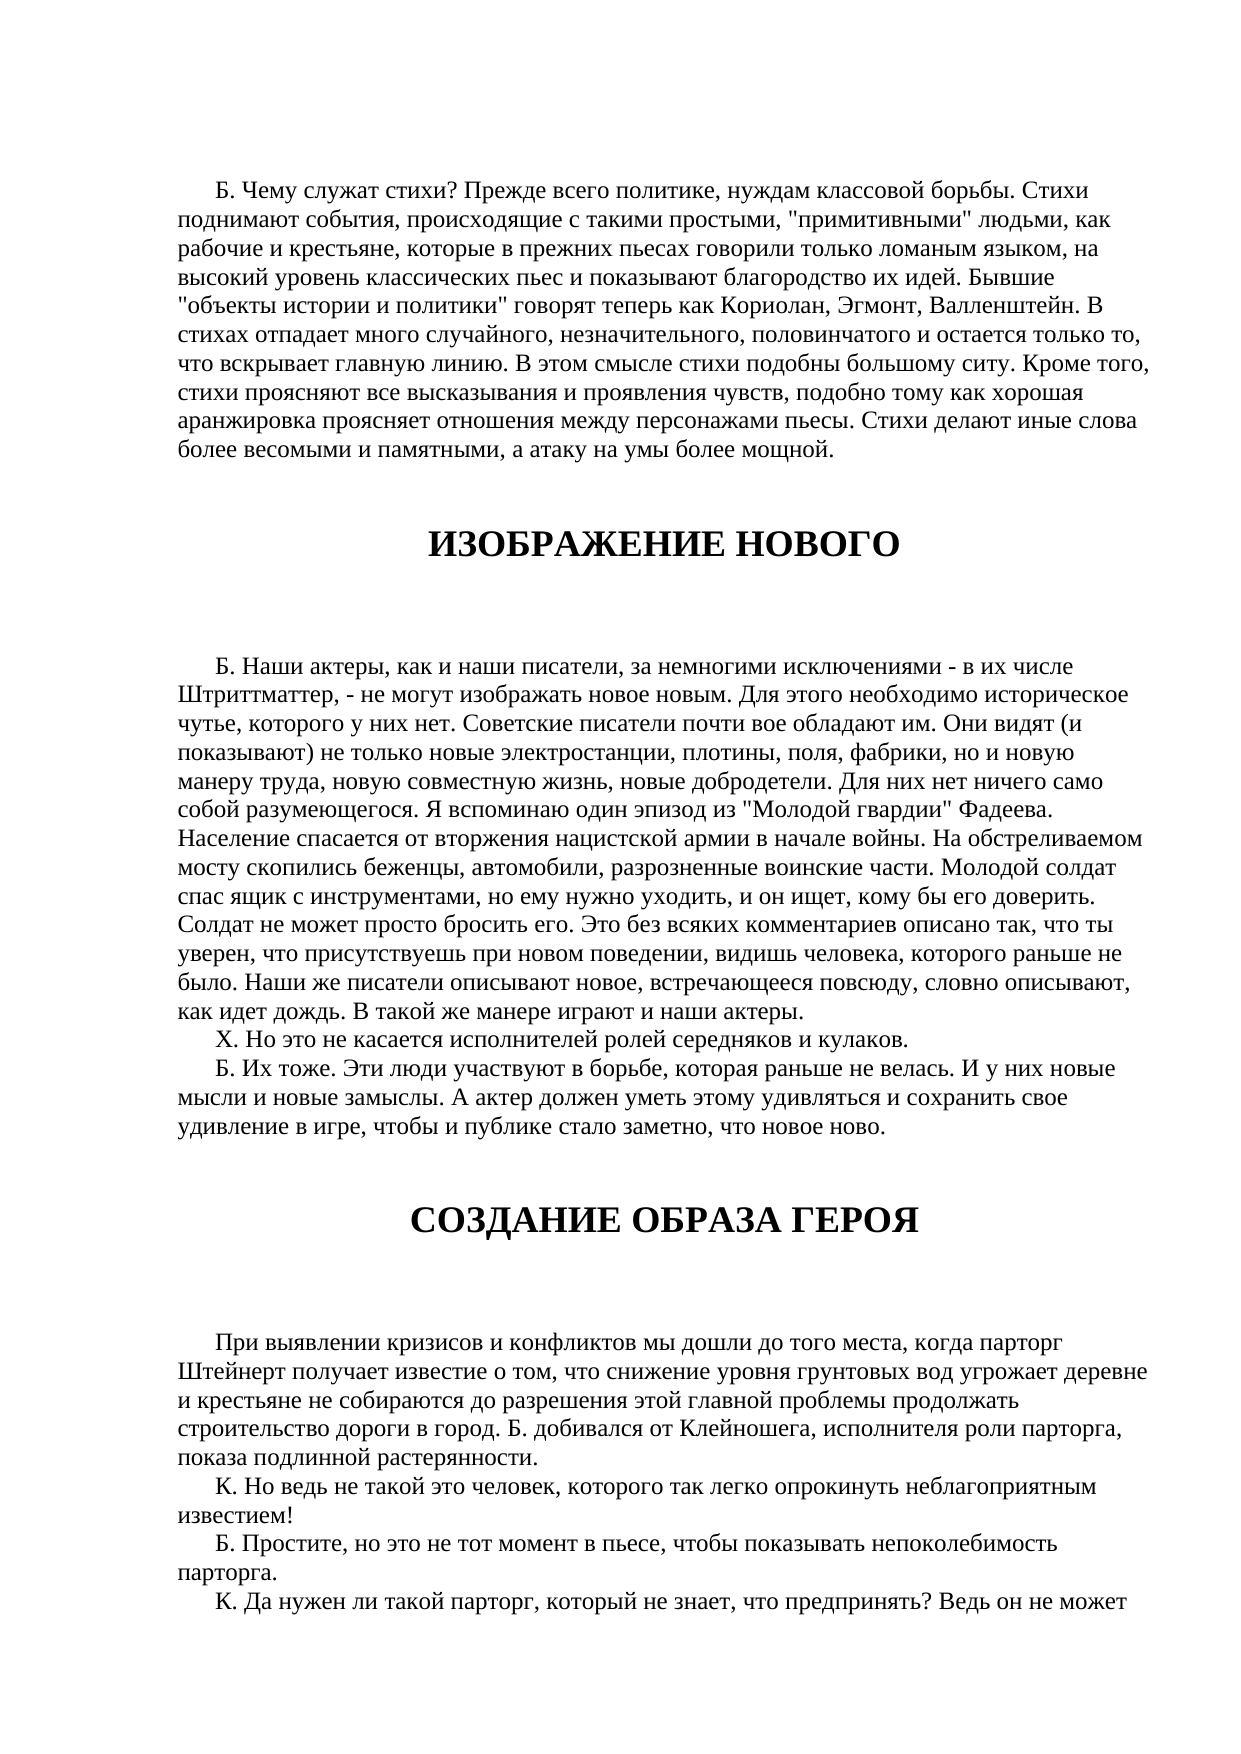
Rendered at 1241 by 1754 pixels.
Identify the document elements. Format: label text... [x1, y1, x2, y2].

text Б. Наши актеры, как и наши писатели, за немногими исключениями - в их числе Штриттматтер, - не могут изображать новое новым. Для этого необходимо историческое чутье, которого у них нет. Советские писатели почти вое обладают им. Они видят (и показывают) не только новые электростанции, плотины, поля, фабрики, но и новую манеру труда, новую совместную жизнь, новые добродетели. Для них нет ничего само собой разумеющегося. Я вспоминаю один эпизод из "Молодой гвардии" Фадеева. Население спасается от вторжения нацистской армии в начале войны. На обстреливаемом мосту скопились беженцы, автомобили, разрозненные воинские части. Молодой солдат спас ящик с инструментами, но ему нужно уходить, и он ищет, кому бы его доверить. Солдат не может просто бросить его. Это без всяких комментариев описано так, что ты уверен, что присутствуешь при новом поведении, видишь человека, которого раньше не было. Наши же писатели описывают новое, встречающееся повсюду, словно описывают, как идет дождь. В такой же манере играют и наши актеры. X. Но это не касается исполнителей ролей середняков и кулаков. Б. Их тоже. Эти люди участвуют в борьбе, которая раньше не велась. И у них новые мысли и новые замыслы. А актер должен уметь этому удивляться и сохранить свое удивление в игре, чтобы и публике стало заметно, что новое ново. [177, 593, 1152, 1168]
text Б. Чему служат стихи? Прежде всего политике, нуждам классовой борьбы. Стихи поднимают события, происходящие с такими простыми, "примитивными" людьми, как рабочие и крестьяне, которые в прежних пьесах говорили только ломаным языком, на высокий уровень классических пьес и показывают благородство их идей. Бывшие "объекты истории и политики" говорят теперь как Кориолан, Эгмонт, Валленштейн. В стихах отпадает много случайного, незначительного, половинчатого и остается только то, что вскрывает главную линию. В этом смысле стихи подобны большому ситу. Кроме того, стихи проясняют все высказывания и проявления чувств, подобно тому как хорошая аранжировка проясняет отношения между персонажами пьесы. Стихи делают иные слова более весомыми и памятными, а атаку на умы более мощной. [177, 118, 1152, 492]
subtitle СОЗДАНИЕ ОБРАЗА ГЕРОЯ [177, 1197, 1152, 1241]
subtitle ИЗОБРАЖЕНИЕ НОВОГО [177, 521, 1152, 564]
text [177, 1270, 1152, 1615]
